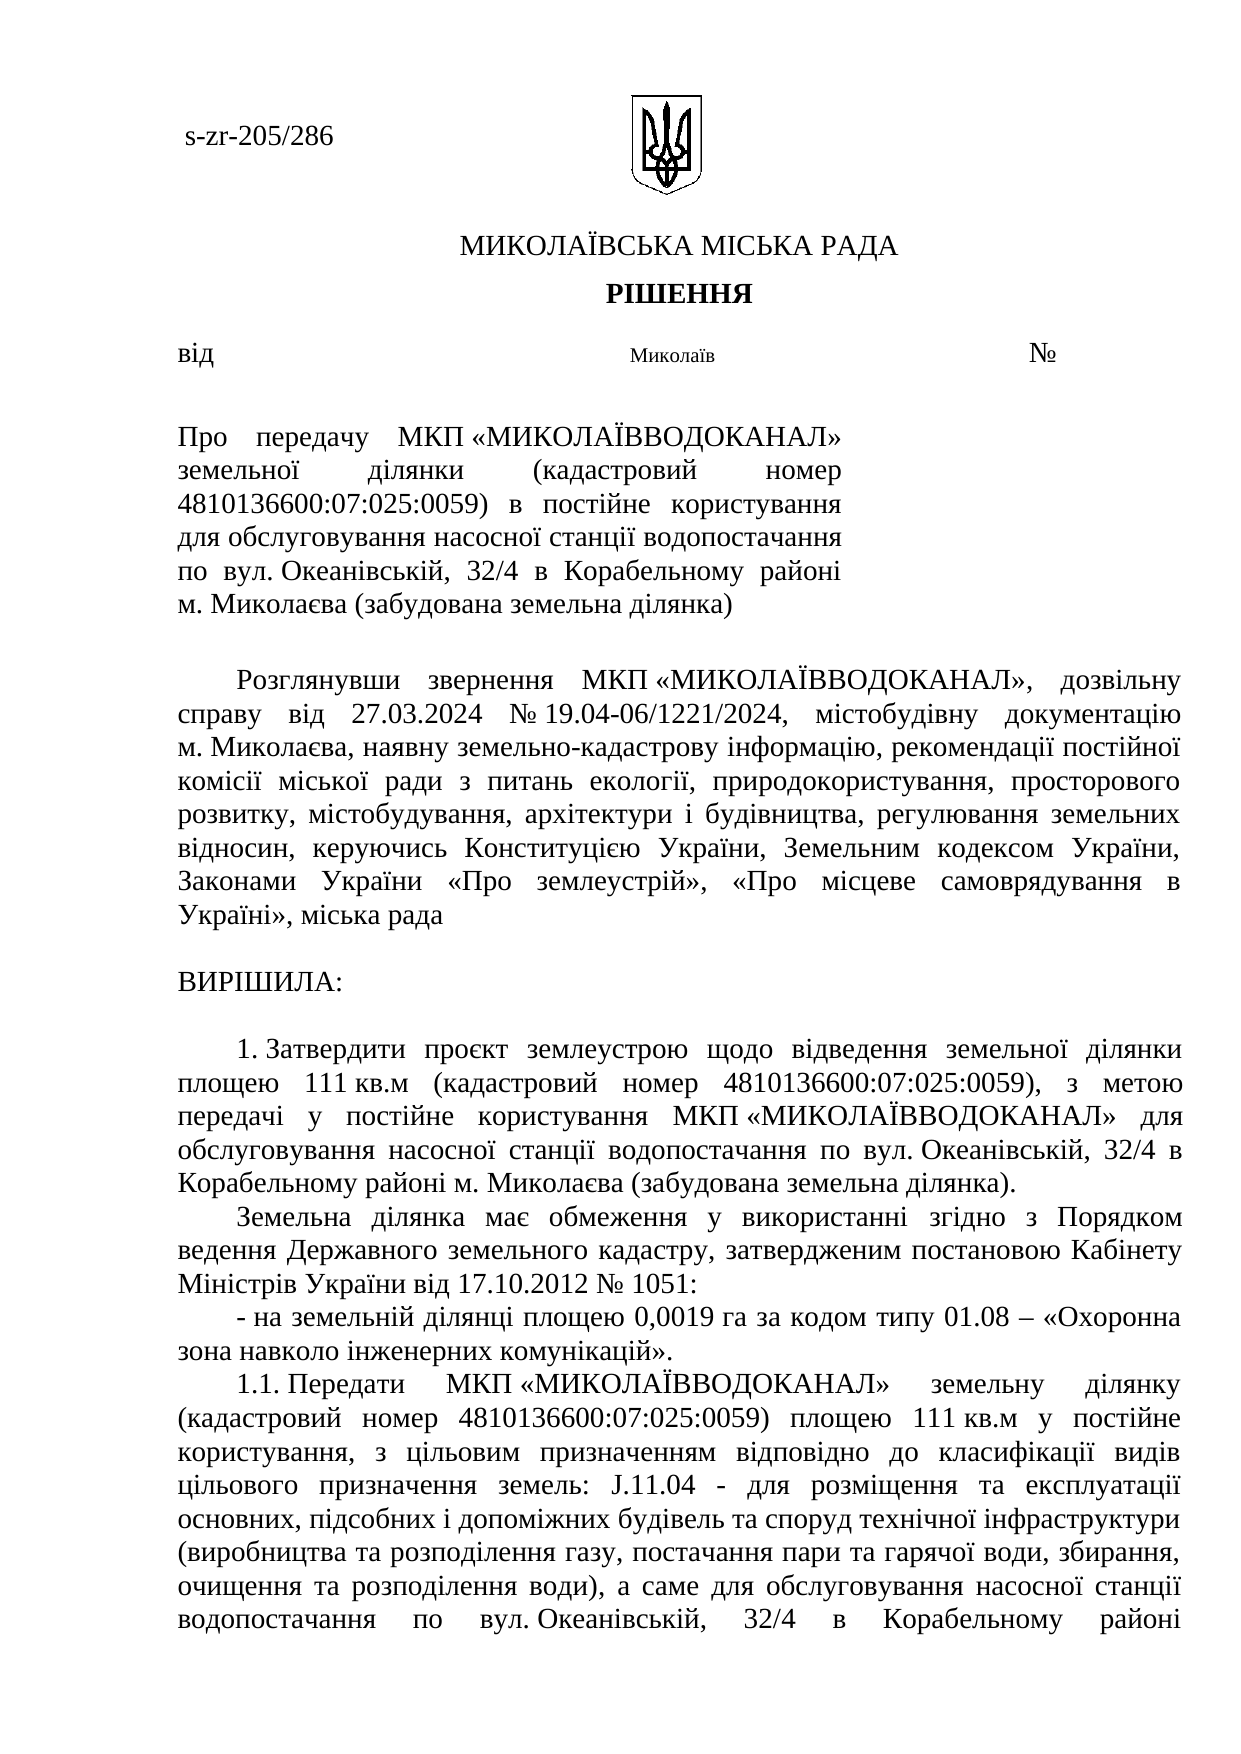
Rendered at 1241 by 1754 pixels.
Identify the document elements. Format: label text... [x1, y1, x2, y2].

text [177, 1367, 1181, 1635]
text - на земельній ділянці площею 0,0019 га за кодом типу 01.08 – «Охоронна зона навколо інженерних комунікацій». [177, 1299, 1181, 1367]
picture [631, 152, 703, 196]
text s-zr-205/286 [184, 118, 1183, 152]
text ВИРІШИЛА: [177, 964, 1183, 998]
text Земельна ділянка має обмеження у використанні згідно з Порядком ведення Державного земельного кадастру, затвердженим постановою Кабінету Міністрів України від 17.10.2012 № 1051: [177, 1199, 1183, 1299]
text від Миколаїв № [177, 335, 1183, 369]
text МИКОЛАЇВСЬКА МІСЬКА РАДА РІШЕННЯ [459, 228, 906, 309]
text Розглянувши звернення МКП «МИКОЛАЇВВОДОКАНАЛ», дозвільну справу від 27.03.2024 № 19.04-06/1221/2024, містобудівну документацію м. Миколаєва, наявну земельно-кадастрову інформацію, рекомендації постійної комісії міської ради з питань екології, природокористування, просторового розвитку, містобудування, архітектури і будівництва, регулювання земельних відносин, керуючись Конституцією України, Земельним кодексом України, Законами України «Про землеустрій», «Про місцеве самоврядування в Україні», міська рада [177, 662, 1181, 931]
text 1. Затвердити проєкт землеустрою щодо відведення земельної ділянки площею 111 кв.м (кадастровий номер 4810136600:07:025:0059), з метою передачі у постійне користування МКП «МИКОЛАЇВВОДОКАНАЛ» для обслуговування насосної станції водопостачання по вул. Океанівській, 32/4 в Корабельному районі м. Миколаєва (забудована земельна ділянка). [177, 1031, 1183, 1199]
text Про передачу МКП «МИКОЛАЇВВОДОКАНАЛ» земельної ділянки (кадастровий номер 4810136600:07:025:0059) в постійне користування для обслуговування насосної станції водопостачання по вул. Океанівській, 32/4 в Корабельному районі м. Миколаєва (забудована земельна ділянка) [177, 419, 842, 620]
picture [631, 95, 703, 118]
